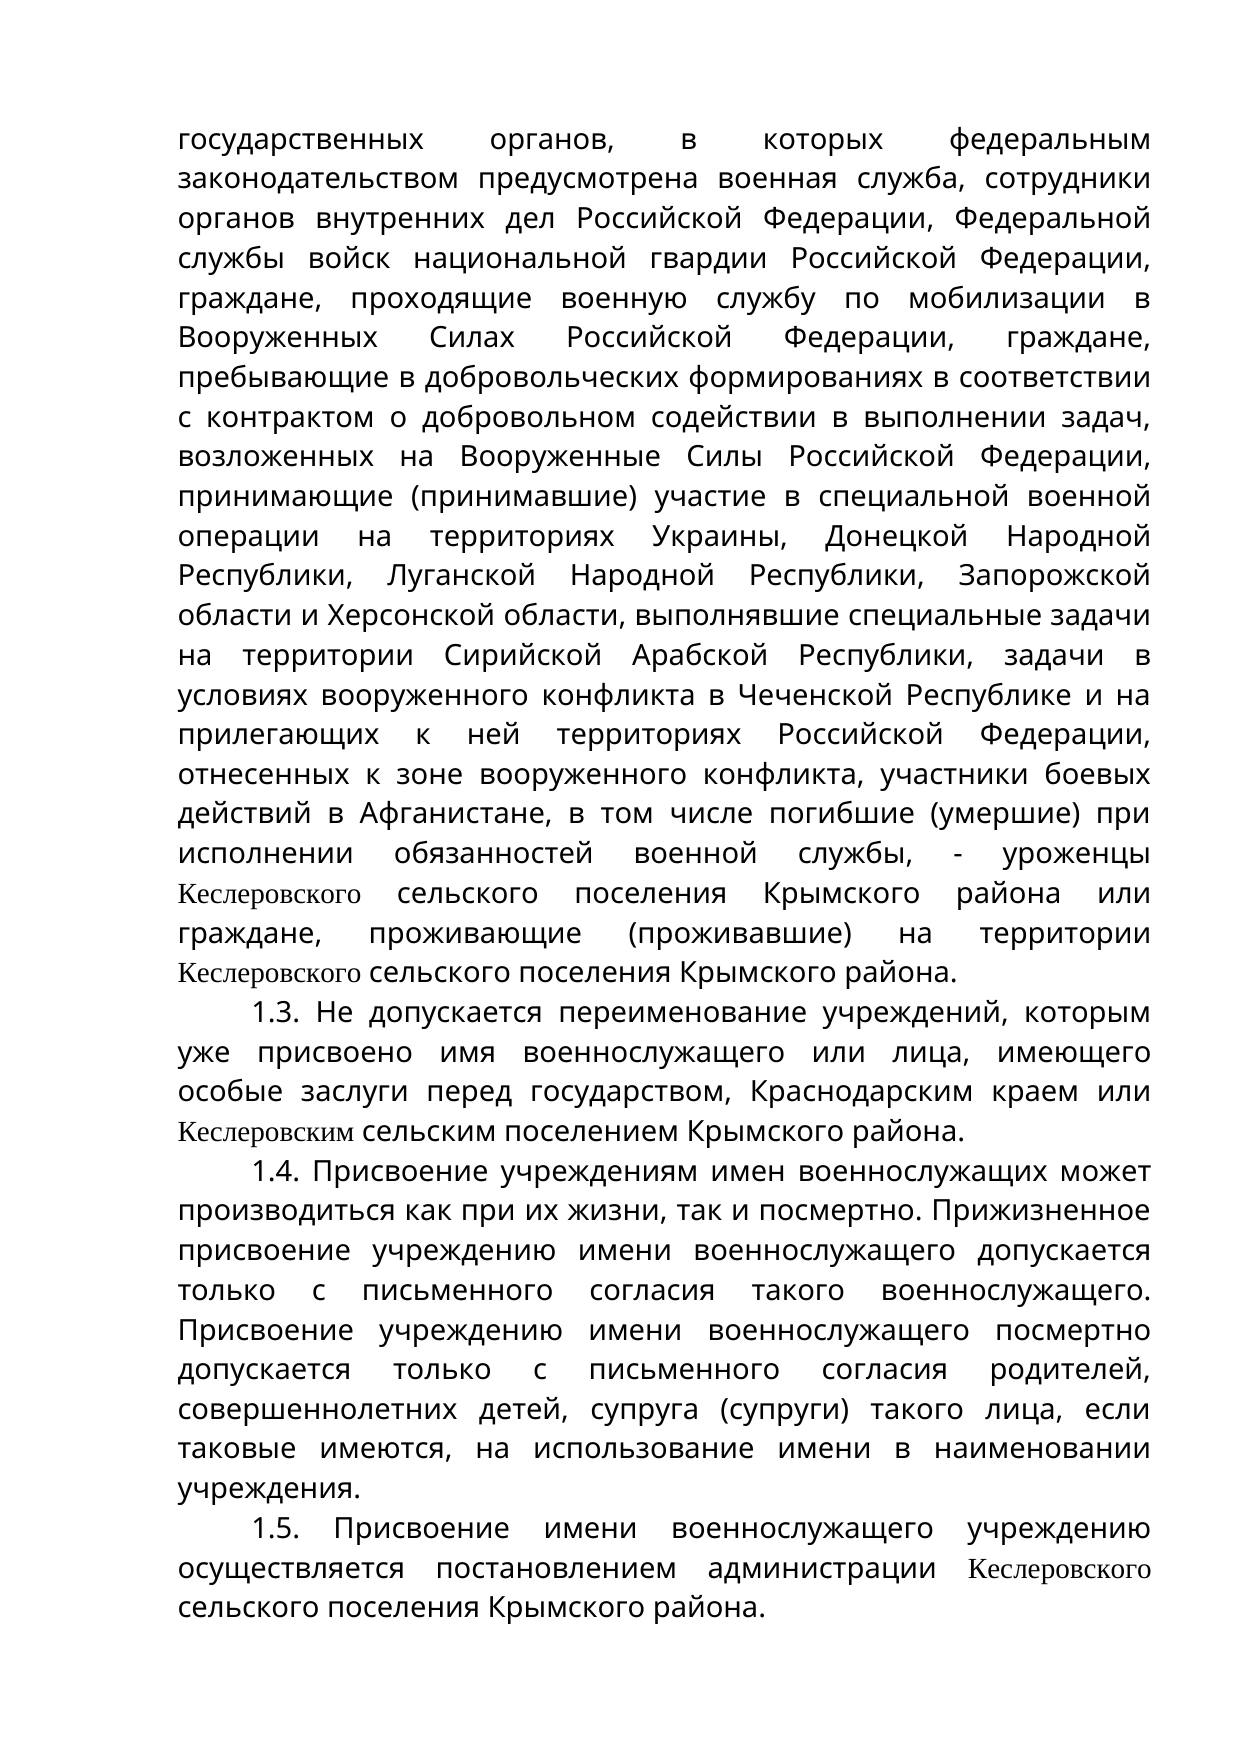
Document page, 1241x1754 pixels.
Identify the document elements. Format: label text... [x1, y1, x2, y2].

text 1.5. Присвоение имени военнослужащего учреждению осуществляется постановлением администрации Кеслеровского сельского поселения Крымского района. [177, 1507, 1152, 1626]
text 1.4. Присвоение учреждениям имен военнослужащих может производиться как при их жизни, так и посмертно. Прижизненное присвоение учреждению имени военнослужащего допускается только с письменного согласия такого военнослужащего. Присвоение учреждению имени военнослужащего посмертно допускается только с письменного согласия родителей, совершеннолетних детей, супруга (супруги) такого лица, если таковые имеются, на использование имени в наименовании учреждения. [177, 1150, 1152, 1507]
text 1.3. Не допускается переименование учреждений, которым уже присвоено имя военнослужащего или лица, имеющего особые заслуги перед государством, Краснодарским краем или Кеслеровским сельским поселением Крымского района. [177, 991, 1152, 1150]
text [177, 118, 1152, 991]
